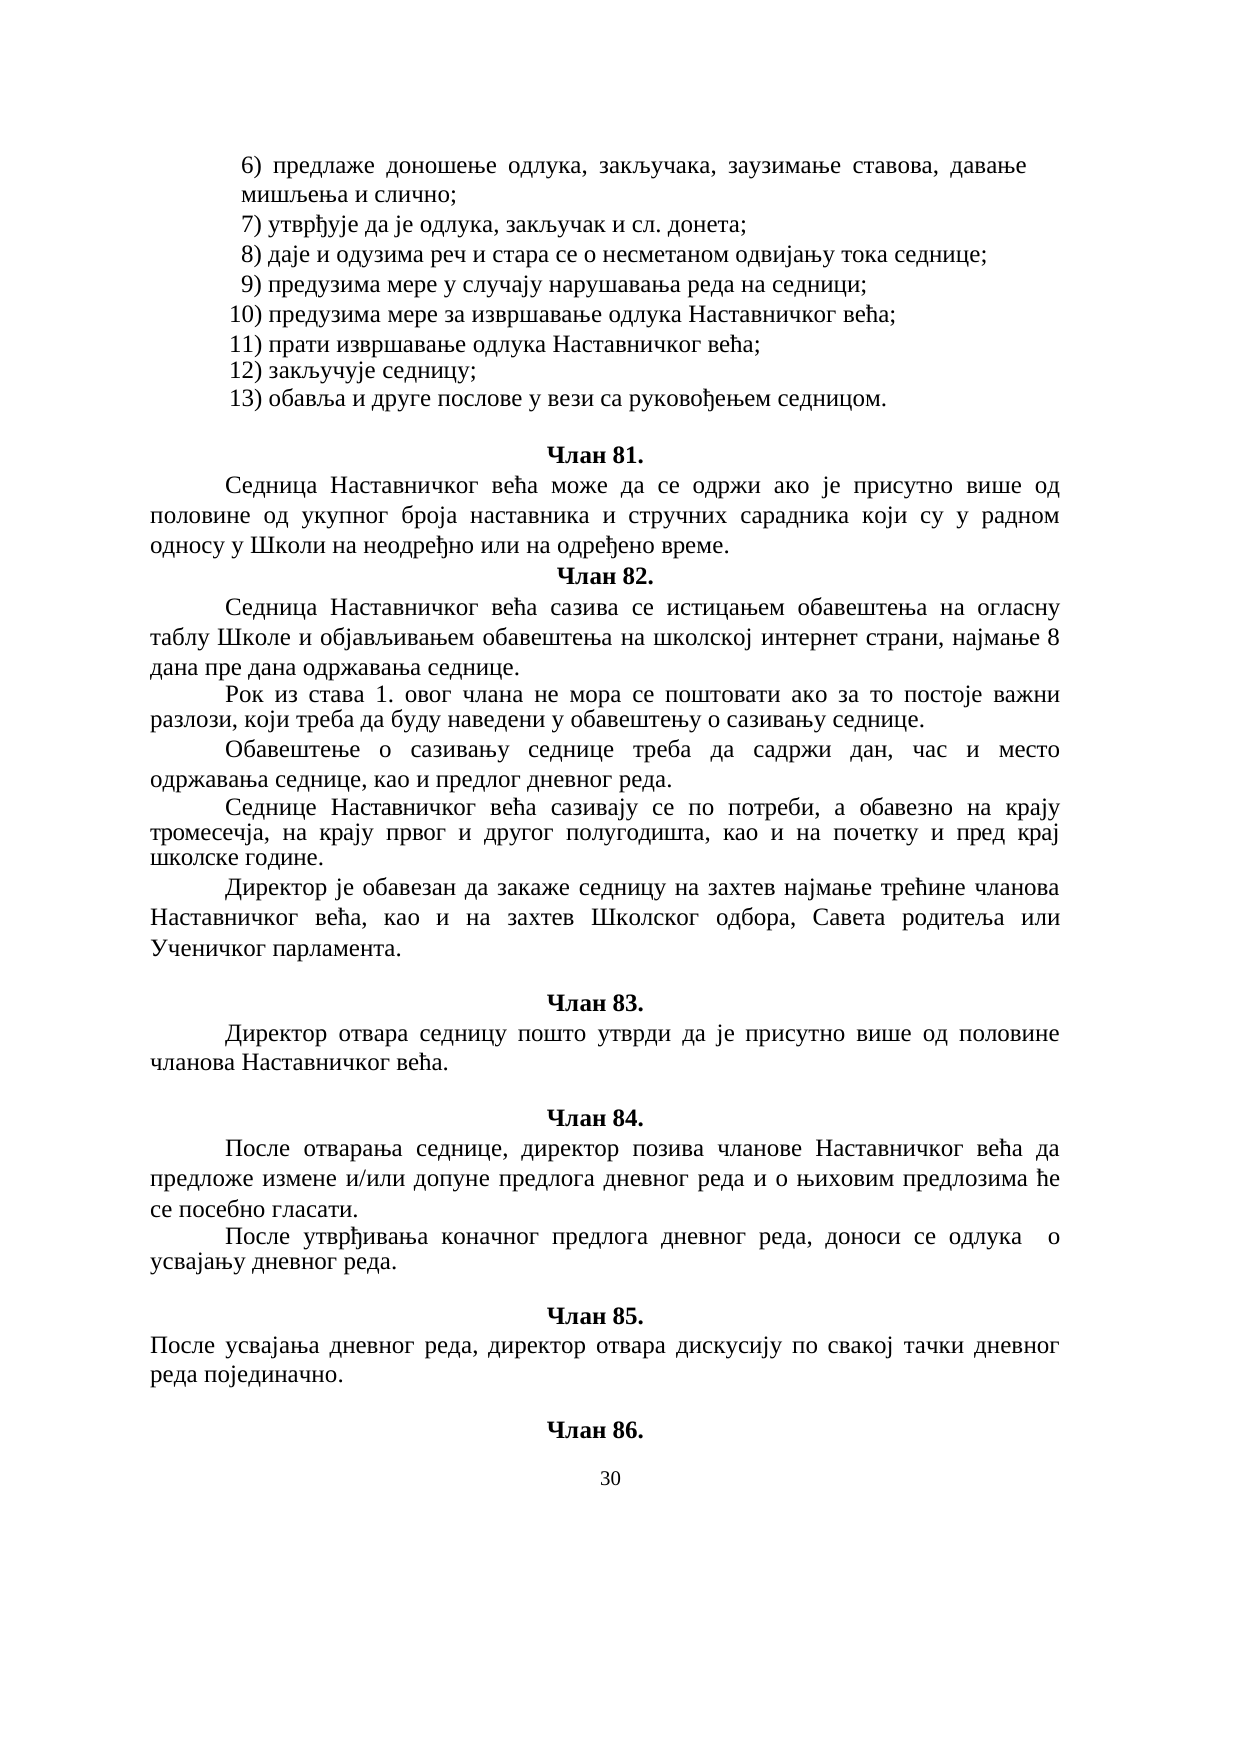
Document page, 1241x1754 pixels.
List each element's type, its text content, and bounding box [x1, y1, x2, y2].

text Члан 81. [547, 441, 1060, 469]
text Члан 83. [547, 988, 1060, 1017]
text Рок из става 1. овог члана не мора се поштовати ако за то постоје важни разлози, који треба да буду наведени у обавештењу о сазивању седнице. [150, 682, 1060, 732]
text Члан 86. [547, 1415, 1060, 1443]
text Директор отвара седницу пошто утврди да је присутно више од половине чланова Наставничког већа. [150, 1018, 1060, 1076]
text После усвајања дневног реда, директор отвара дискусију по свакој тачки дневног реда појединачно. [150, 1330, 1060, 1388]
text 11) прати извршавање одлука Наставничког већа; [229, 329, 1060, 358]
text Седница Наставничког већа сазива се истицањем обавештења на огласну таблу Школе и објављивањем обавештења на школској интернет страни, најмање 8 дана пре дана одржавања седнице. [150, 592, 1060, 681]
text 7) утврђује да је одлука, закључак и сл. донета; [241, 209, 1060, 238]
text После отварања седнице, директор позива чланове Наставничког већа да предложе измене и/или допуне предлога дневног реда и о њиховим предлозима ће се посебно гласати. [150, 1133, 1060, 1222]
text Члан 85. [547, 1301, 1060, 1329]
text После утврђивања коначног предлога дневног реда, доноси се одлука о усвајању дневног реда. [150, 1224, 1060, 1274]
text 13) обавља и друге послове у вези са руковођењем седницом. [229, 383, 1060, 412]
text 12) закључује седницу; [229, 358, 1060, 383]
text Члан 82. [150, 561, 1060, 590]
text 8) даје и одузима реч и стара се о несметаном одвијању тока седнице; [241, 239, 1060, 268]
text Седница Наставничког већа може да се одржи ако је присутно више од половине од укупног броја наставника и стручних сарадника који су у радном односу у Школи на неодређно или на одређено време. [150, 470, 1060, 559]
text 10) предузима мере за извршавање одлука Наставничког већа; [229, 299, 1060, 328]
text Директор је обавезан да закаже седницу на захтев најмање трећине чланова Наставничког већа, као и на захтев Школског одбора, Савета родитеља или Ученичког парламента. [150, 872, 1060, 961]
text Седнице Наставничког већа сазивају се по потреби, а обавезно на крају тромесечја, на крају првог и другог полугодишта, као и на почетку и пред крај школске године. [150, 795, 1060, 870]
text 9) предузима мере у случају нарушавања реда на седници; [241, 269, 1060, 298]
text Обавештење о сазивању седнице треба да садржи дан, час и место одржавања седнице, као и предлог дневног реда. [150, 734, 1060, 793]
text 6) предлаже доношење одлука, закључака, заузимање ставова, давање мишљења и слично; [241, 150, 1060, 207]
text Члан 84. [547, 1103, 1060, 1131]
